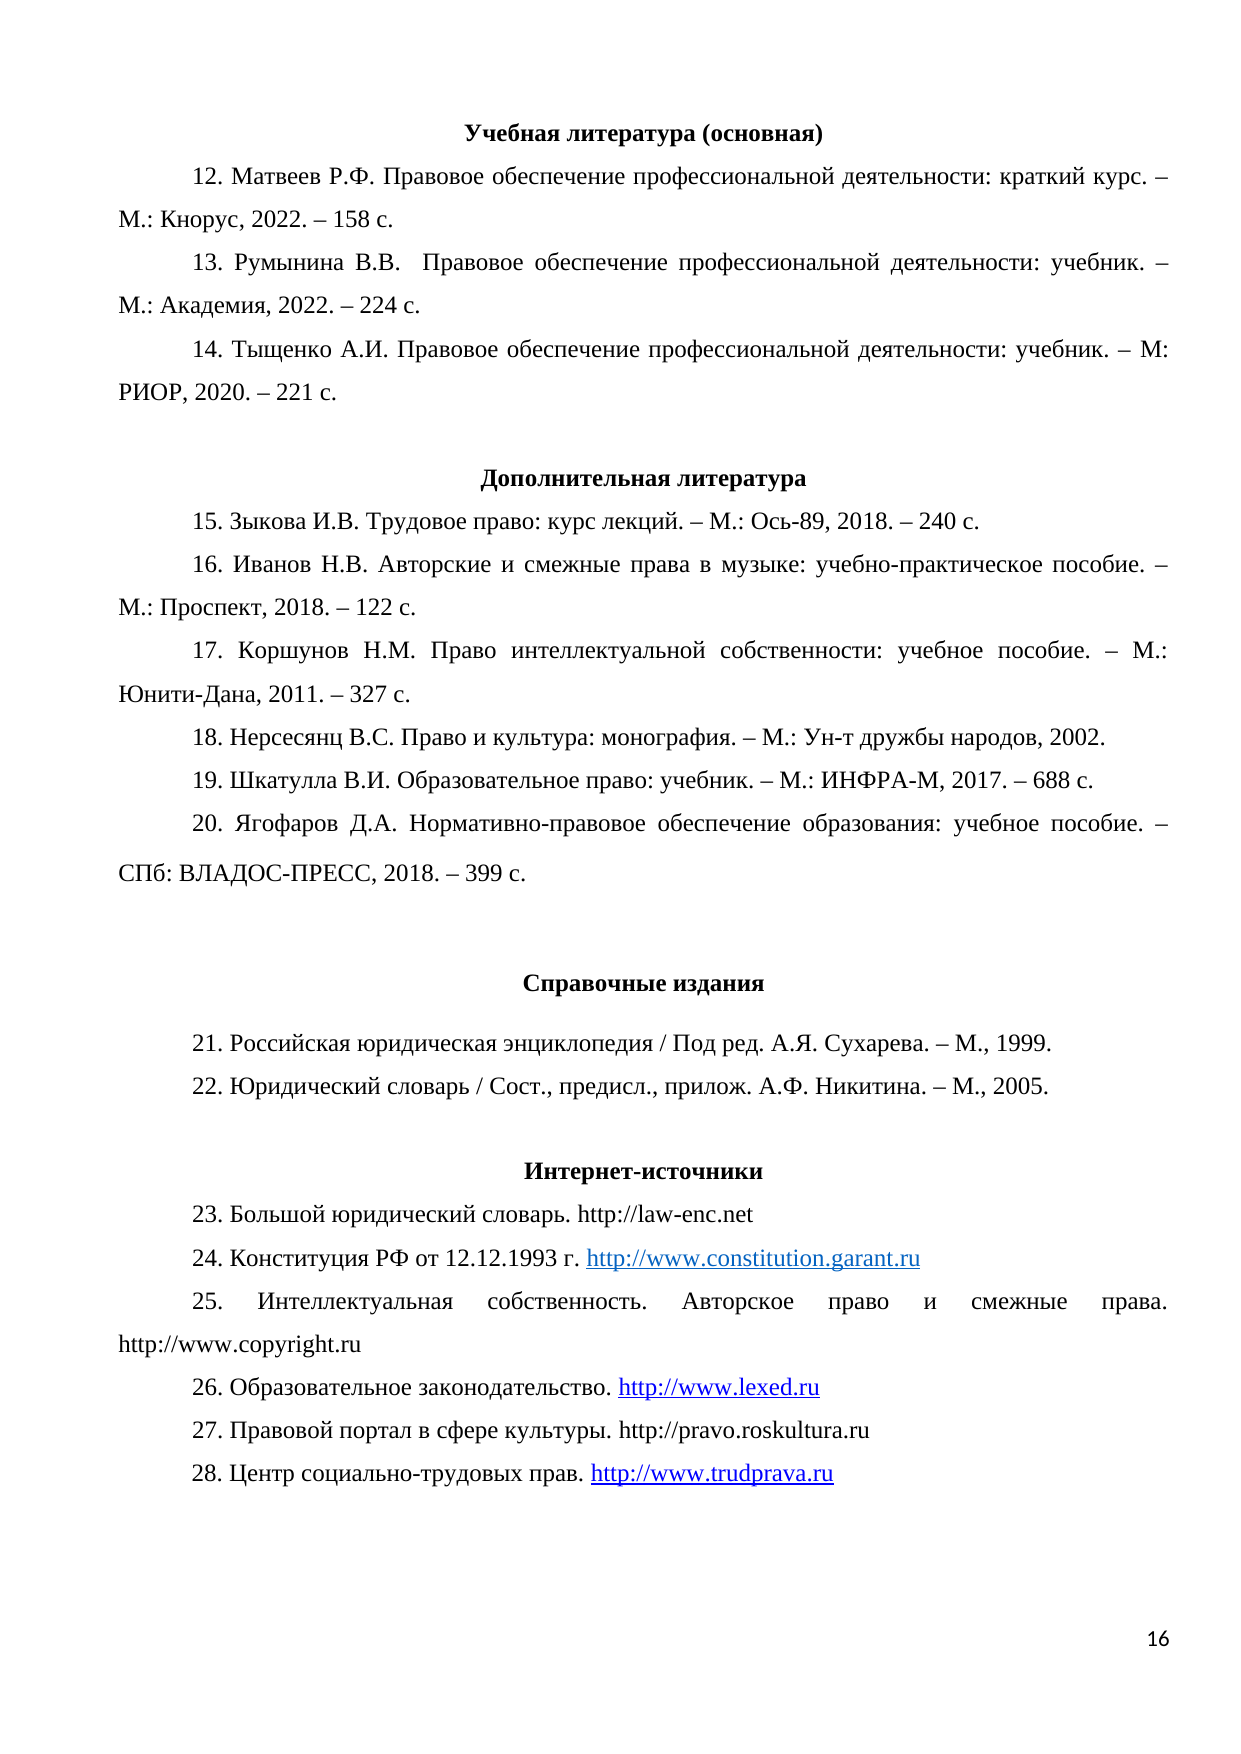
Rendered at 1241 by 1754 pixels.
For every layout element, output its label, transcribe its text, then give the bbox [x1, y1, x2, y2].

text 24. Конституция РФ от 12.12.1993 г. http://www.constitution.garant.ru [118, 1243, 1169, 1271]
text 21. Российская юридическая энциклопедия / Под ред. А.Я. Сухарева. – М., 1999. [118, 1028, 1169, 1056]
text 18. Нерсесянц В.С. Право и культура: монография. – М.: Ун-т дружбы народов, 2002. [118, 722, 1169, 751]
text 15. Зыкова И.В. Трудовое право: курс лекций. – М.: Ось-89, 2018. – 240 с. [118, 506, 1169, 535]
text 19. Шкатулла В.И. Образовательное право: учебник. – М.: ИНФРА-М, 2017. – 688 с. [118, 765, 1169, 794]
text 12. Матвеев Р.Ф. Правовое обеспечение профессиональной деятельности: краткий курс. – М.: Кнорус, 2022. – 158 с. [118, 161, 1169, 233]
text 13. Румынина В.В. Правовое обеспечение профессиональной деятельности: учебник. – М.: Академия, 2022. – 224 с. [118, 247, 1169, 319]
text 25. Интеллектуальная собственность. Авторское право и смежные права. http://www.copyright.ru [118, 1286, 1169, 1358]
text 22. Юридический словарь / Сост., предисл., прилож. А.Ф. Никитина. – М., 2005. [118, 1071, 1169, 1099]
text 28. Центр социально-трудовых прав. http://www.trudprava.ru [118, 1458, 1169, 1487]
text 16. Иванов Н.В. Авторские и смежные права в музыке: учебно-практическое пособие. – М.: Проспект, 2018. – 122 с. [118, 549, 1169, 621]
text Справочные издания [118, 968, 1169, 997]
text Учебная литература (основная) [118, 118, 1169, 147]
text 17. Коршунов Н.М. Право интеллектуальной собственности: учебное пособие. – М.: Юнити-Дана, 2011. – 327 с. [118, 636, 1169, 707]
text 26. Образовательное законодательство. http://www.lexed.ru [118, 1372, 1169, 1401]
text 20. Ягофаров Д.А. Нормативно-правовое обеспечение образования: учебное пособие. – СПб: ВЛАДОС-ПРЕСС, 2018. – 399 с. [118, 808, 1169, 887]
text 14. Тыщенко А.И. Правовое обеспечение профессиональной деятельности: учебник. – М: РИОР, 2020. – 221 с. [118, 334, 1169, 406]
text Дополнительная литература [118, 463, 1169, 492]
text 23. Большой юридический словарь. http://law-enc.net [118, 1199, 1169, 1228]
text 27. Правовой портал в сфере культуры. http://pravo.roskultura.ru [118, 1415, 1169, 1444]
text Интернет-источники [118, 1156, 1169, 1185]
